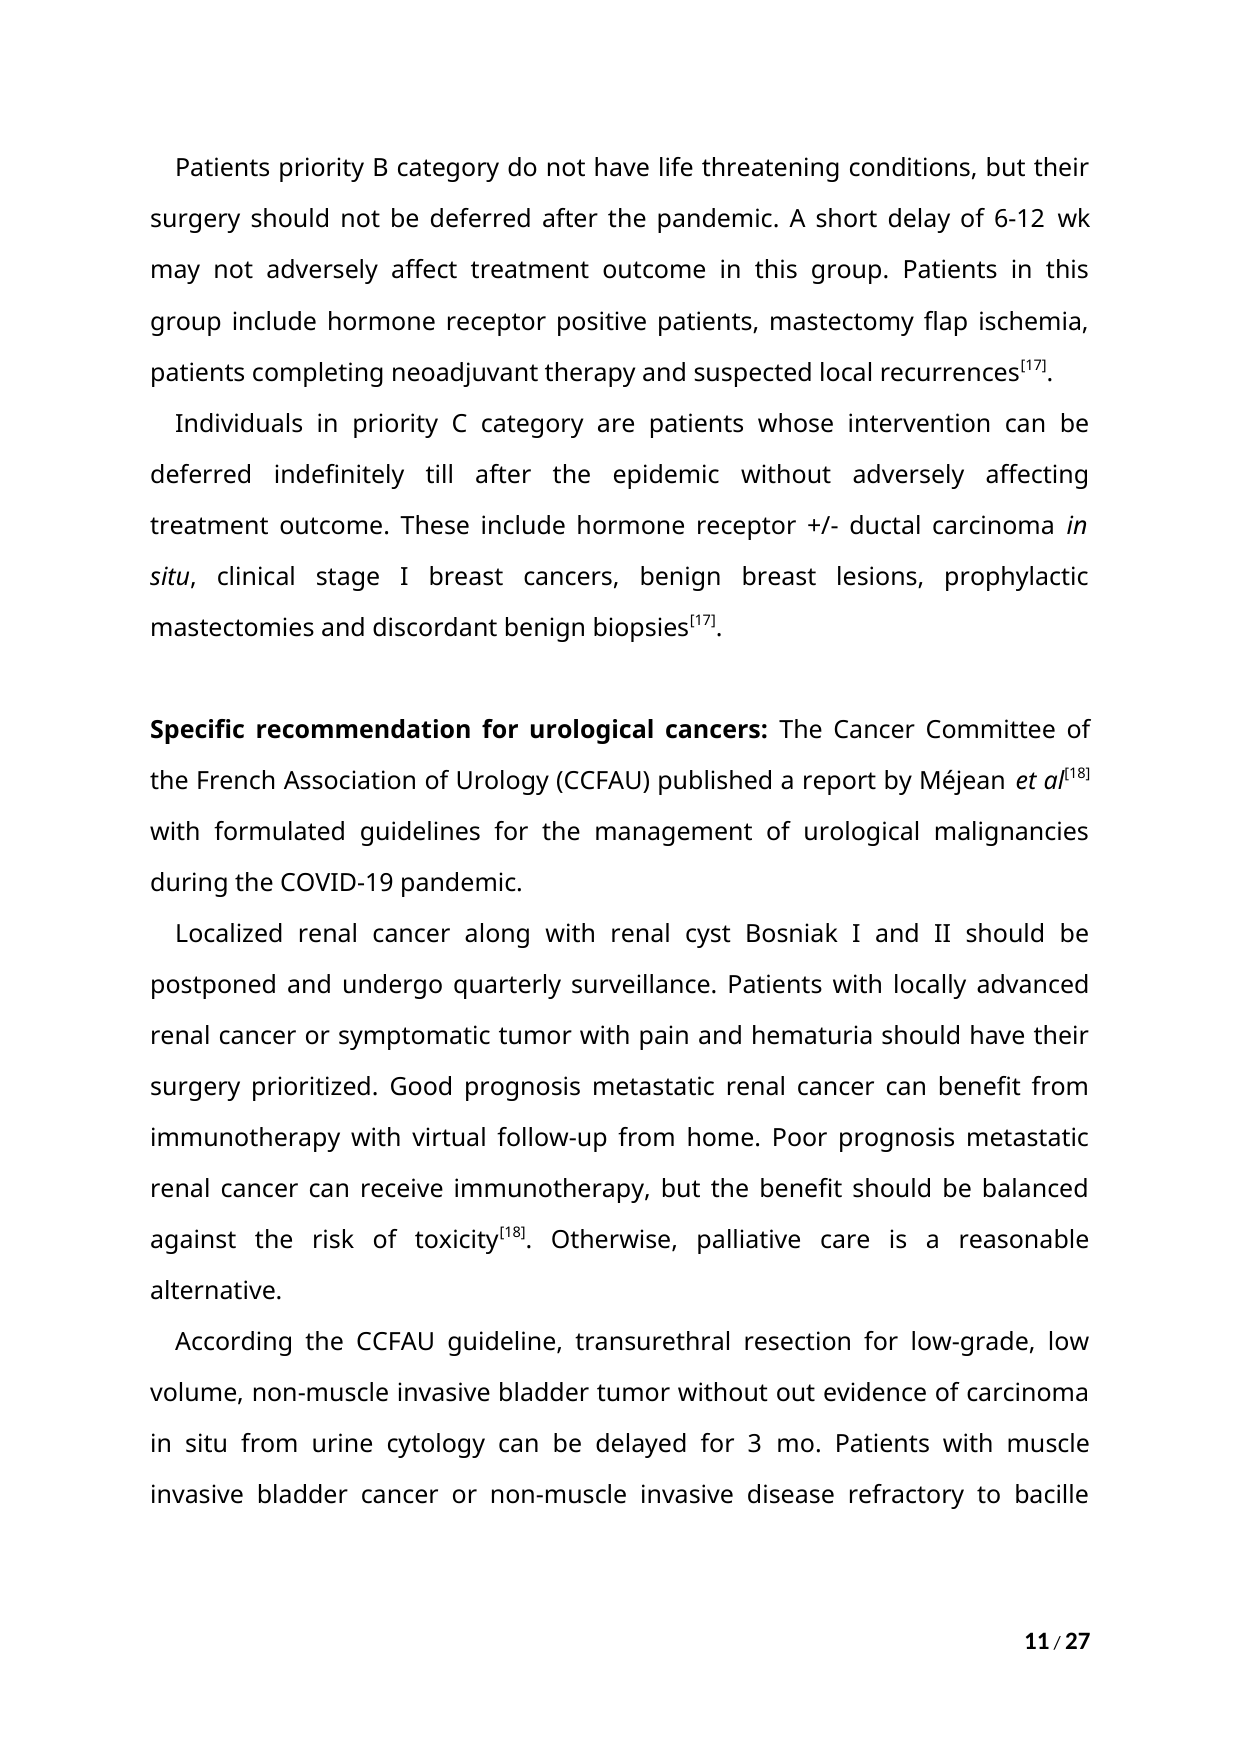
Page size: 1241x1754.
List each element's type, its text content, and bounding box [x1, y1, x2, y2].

text Localized renal cancer along with renal cyst Bosniak I and II should be postponed and undergo quarterly surveillance. Patients with locally advanced renal cancer or symptomatic tumor with pain and hematuria should have their surgery prioritized. Good prognosis metastatic renal cancer can benefit from immunotherapy with virtual follow-up from home. Poor prognosis metastatic renal cancer can receive immunotherapy, but the benefit should be balanced against the risk of toxicity[18]. Otherwise, palliative care is a reasonable alternative. [150, 916, 1090, 1307]
text Patients priority B category do not have life threatening conditions, but their surgery should not be deferred after the pandemic. A short delay of 6-12 wk may not adversely affect treatment outcome in this group. Patients in this group include hormone receptor positive patients, mastectomy flap ischemia, patients completing neoadjuvant therapy and suspected local recurrences[17]. [150, 150, 1090, 388]
text Individuals in priority C category are patients whose intervention can be deferred indefinitely till after the epidemic without adversely affecting treatment outcome. These include hormone receptor +/- ductal carcinoma in situ, clinical stage I breast cancers, benign breast lesions, prophylactic mastectomies and discordant benign biopsies[17]. [150, 405, 1090, 643]
text Specific recommendation for urological cancers: The Cancer Committee of the French Association of Urology (CCFAU) published a report by Méjean et al[18] with formulated guidelines for the management of urological malignancies during the COVID-19 pandemic. [150, 711, 1090, 899]
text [150, 1324, 1090, 1511]
